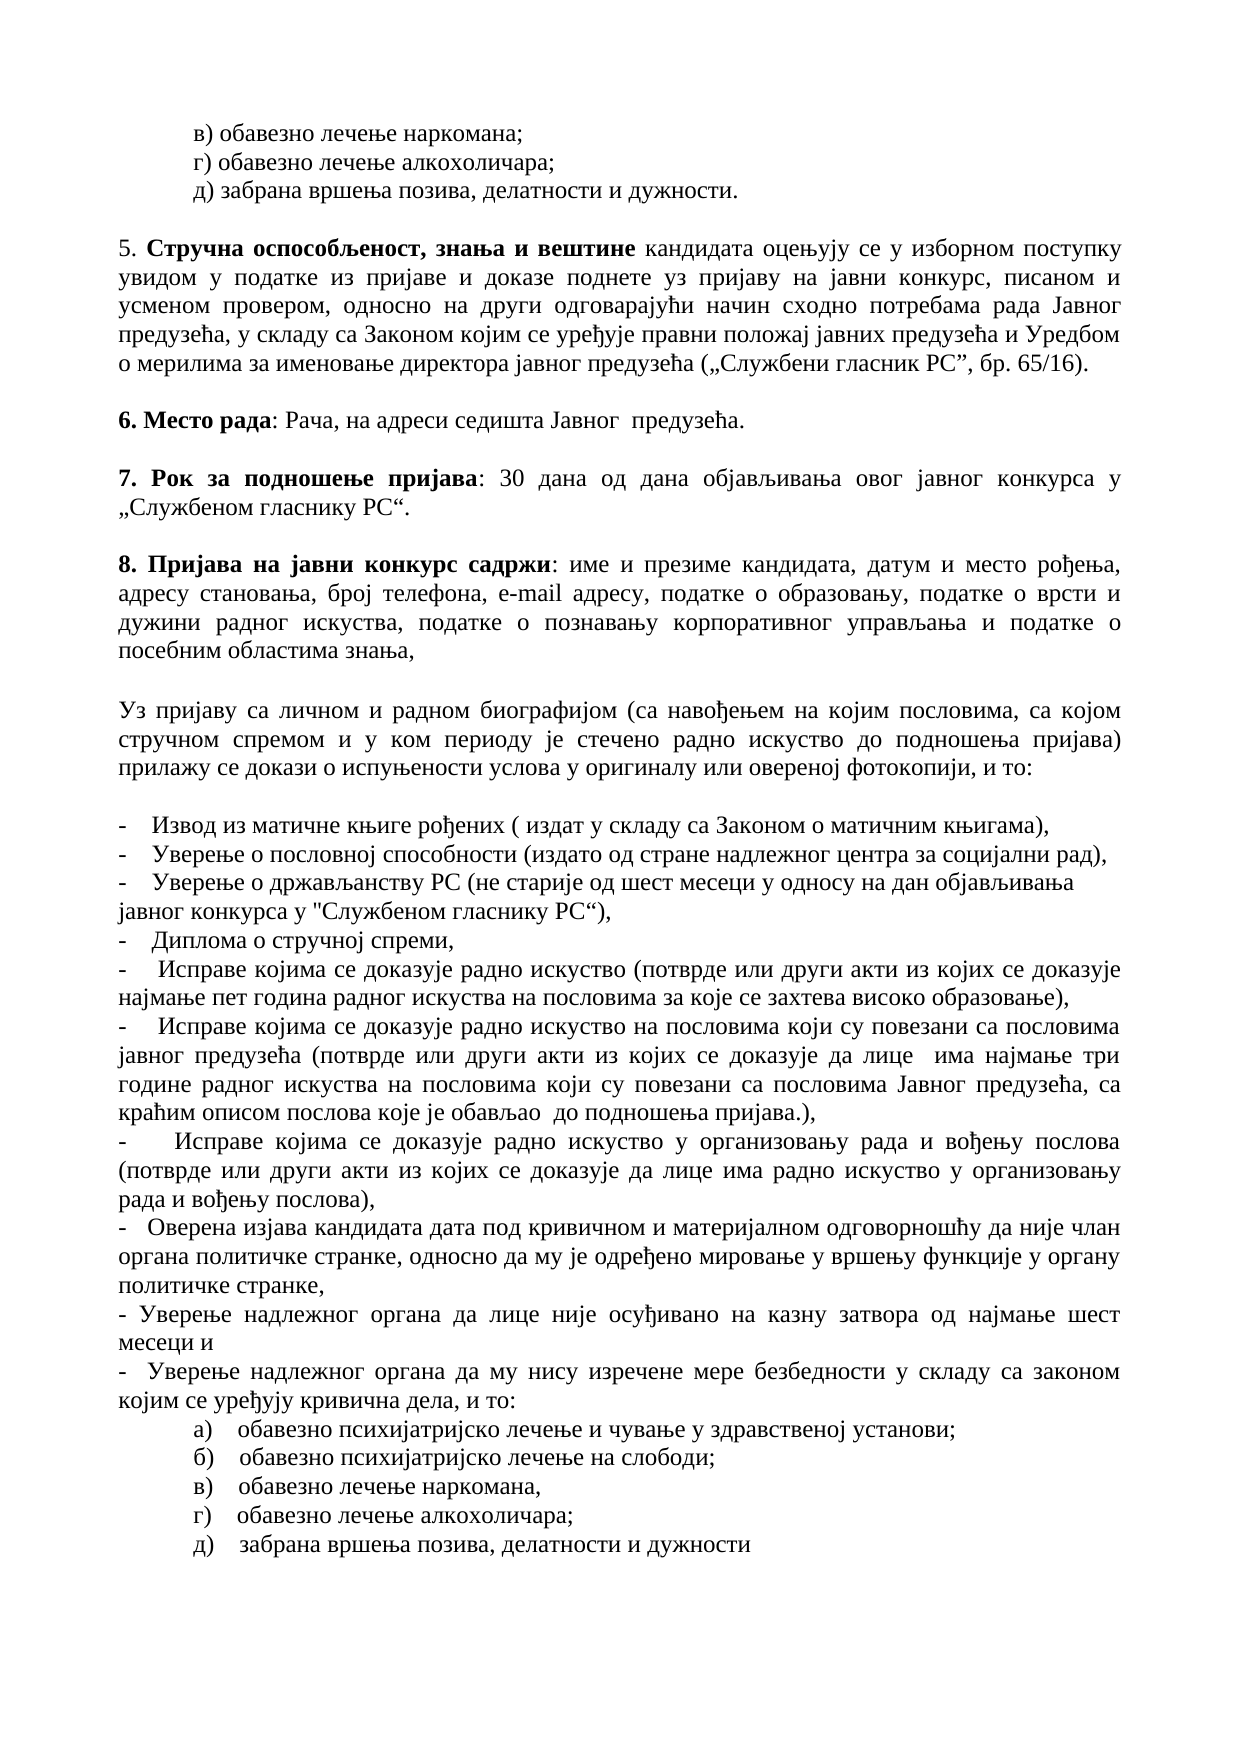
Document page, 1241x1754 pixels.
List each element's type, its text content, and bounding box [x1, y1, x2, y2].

text - Уверење надлежног органа да лице није осуђивано на казну затвора од најмање шест месеци и [118, 1299, 1122, 1356]
text - Оверена изјава кандидата дата под кривичном и материјалном одговорношћу да није члан органа политичке странке, односно да му је одређено мировање у вршењу функције у органу политичке странке, [118, 1212, 1122, 1299]
text 8. Пријава на јавни конкурс садржи: име и презиме кандидата, датум и место рођења, адресу становања, број телефона, e-mail адресу, податке о образовању, податке о врсти и дужини радног искуства, податке о познавању корпоративног управљања и податке о посебним областима знања, [118, 549, 1122, 664]
text - Уверење надлежног органа да му нису изречене мере безбедности у складу са законом којим се уређују кривична дела, и то: [118, 1356, 1122, 1414]
text в) обавезно лечење наркомана, [118, 1471, 1122, 1500]
text в) обавезно лечење наркомана; [118, 118, 1122, 147]
text - Исправе којима се доказује радно искуство на пословима који су повезани са пословима јавног предузећа (потврде или други акти из којих се доказује да лице има најмање три године радног искуства на пословима који су повезани са пословима Јавног предузећа, са краћим описом послова које је обављао до подношења пријава.), [118, 1011, 1122, 1126]
text 5. Стручна оспособљеност, знања и вештине кандидата оцењују се у изборном поступку увидом у податке из пријаве и доказе поднете уз пријаву на јавни конкурс, писаном и усменом провером, односно на други одговарајући начин сходно потребама рада Јавног предузећа, у складу са Законом којим се уређује правни положај јавних предузећа и Уредбом о мерилима за именовање директора јавног предузећа („Службени гласник РС”, бр. 65/16). [118, 233, 1122, 377]
text - Уверење о држављанству РС (не старије од шест месеци у односу на дан објављивања јавног конкурса у ''Службеном гласнику РС“), [118, 867, 1122, 925]
text 7. Рок за подношење пријава: 30 дана од дана објављивања овог јавног конкурса у „Службеном гласнику РС“. [118, 463, 1122, 521]
text a) обавезно психијатријско лечење и чување у здравственој установи; [118, 1414, 1122, 1442]
text д) забрана вршења позива, делатности и дужности [118, 1529, 1122, 1557]
text - Извод из матичне књиге рођених ( издат у складу са Законом о матичним књигама), [118, 810, 1122, 839]
text Уз пријаву са личном и радном биографијом (са навођењем на којим пословима, са којом стручном спремом и у ком периоду је стечено радно искуство до подношења пријава) прилажу се докази о испуњености услова у оригиналу или овереној фотокопији, и то: [118, 695, 1122, 781]
text д) забрана вршења позива, делатности и дужности. [118, 176, 1122, 204]
text - Уверење о пословној способности (издато од стране надлежног центра за социјални рад), [118, 839, 1122, 867]
text 6. Место рада: Рача, на адреси седишта Јавног предузећа. [118, 406, 1122, 434]
text - Исправе којима се доказује радно искуство у организовању рада и вођењу послова (потврде или други акти из којих се доказује да лице има радно искуство у организовању рада и вођењу послова), [118, 1126, 1122, 1212]
text - Исправе којима се доказује радно искуство (потврде или други акти из којих се доказује најмање пет година радног искуства на пословима за које се захтева високо образовање), [118, 954, 1122, 1011]
text б) обавезно психијатријско лечење на слободи; [118, 1442, 1122, 1471]
text г) обавезно лечење алкохоличара; [118, 1500, 1122, 1529]
text - Диплома о стручној спреми, [118, 925, 1122, 954]
text г) обавезно лечење алкохоличара; [118, 147, 1122, 176]
